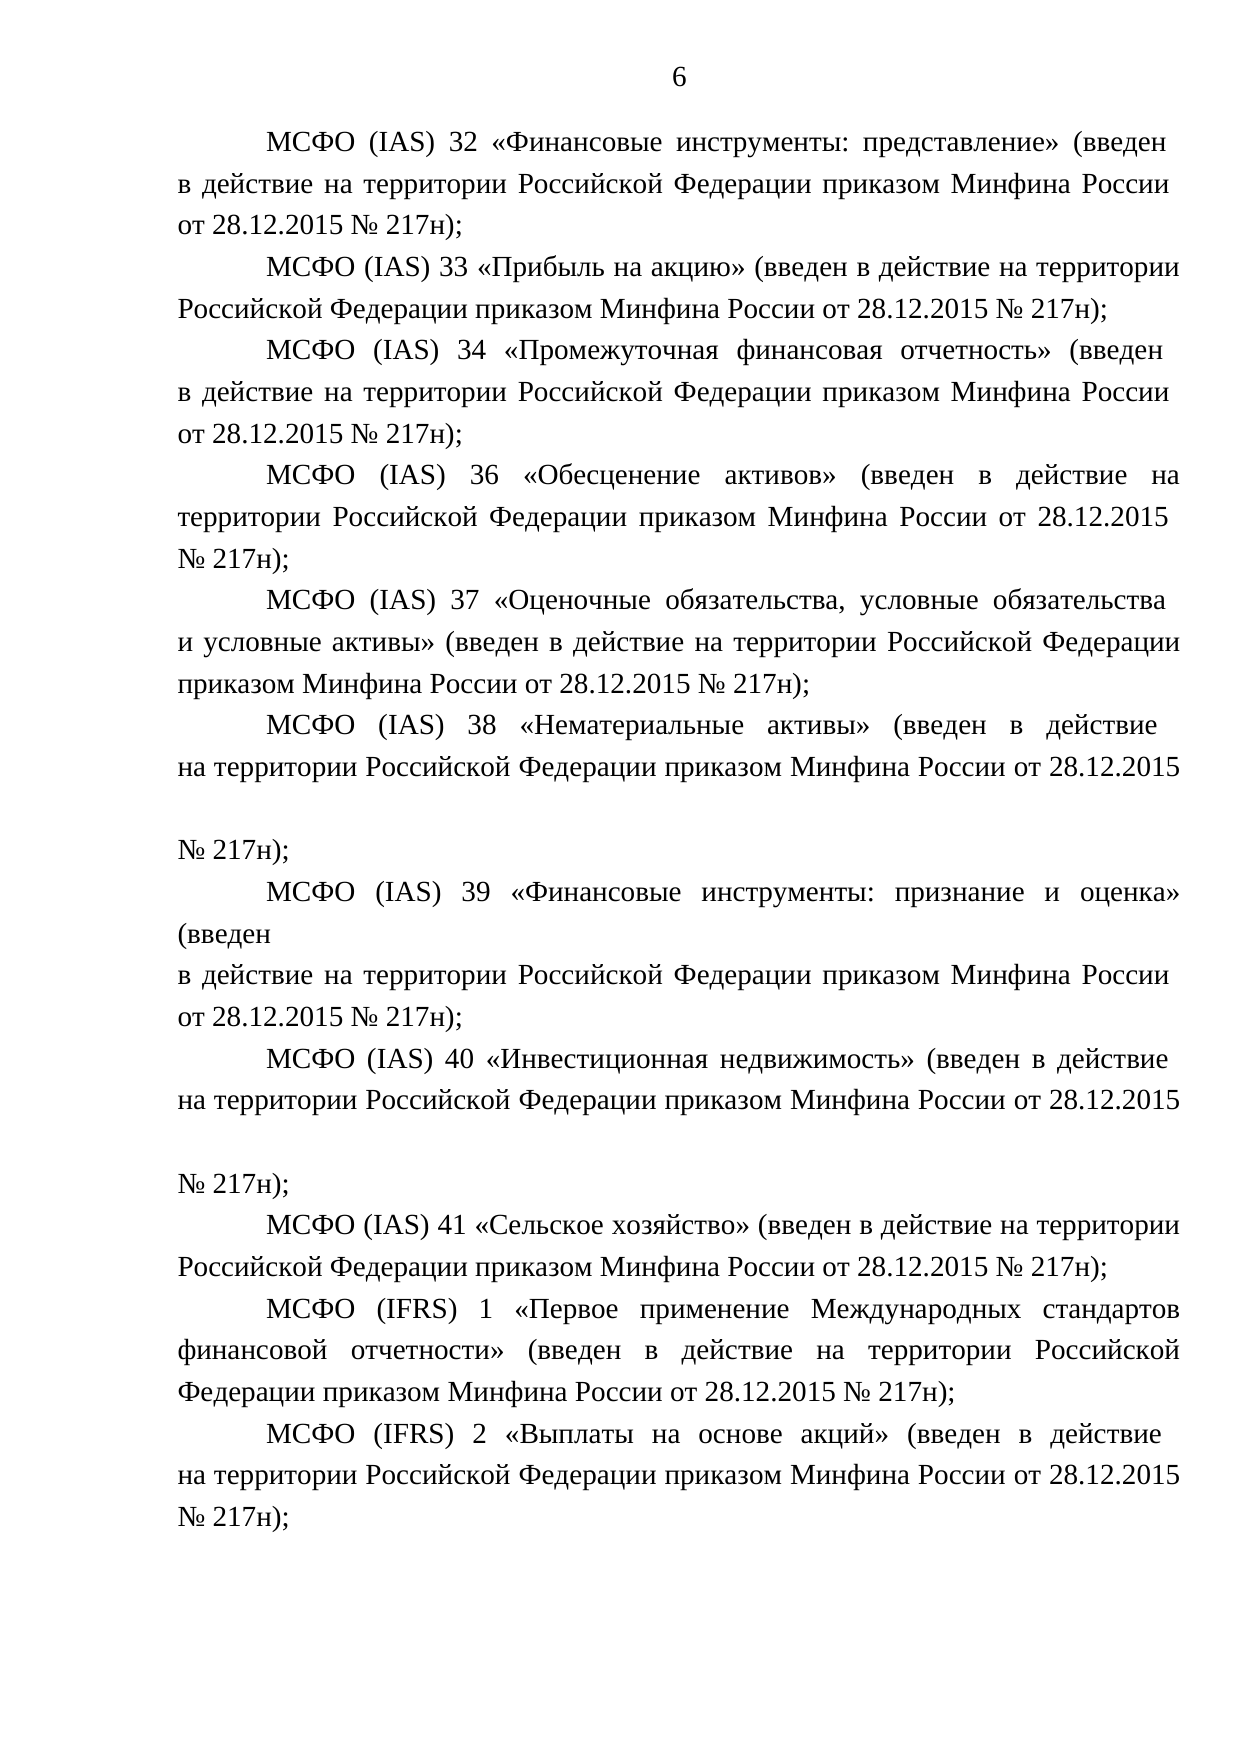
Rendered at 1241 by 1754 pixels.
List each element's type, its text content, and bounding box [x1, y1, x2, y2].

text МСФО (IAS) 37 «Оценочные обязательства, условные обязательства и условные активы» (введен в действие на территории Российской Федерации приказом Минфина России от 28.12.2015 № 217н); [177, 576, 1181, 701]
text МСФО (IAS) 40 «Инвестиционная недвижимость» (введен в действие на территории Российской Федерации приказом Минфина России от 28.12.2015 № 217н); [177, 1035, 1181, 1201]
text МСФО (IAS) 38 «Нематериальные активы» (введен в действие на территории Российской Федерации приказом Минфина России от 28.12.2015 № 217н); [177, 701, 1181, 868]
text МСФО (IAS) 32 «Финансовые инструменты: представление» (введен в действие на территории Российской Федерации приказом Минфина России от 28.12.2015 № 217н); [177, 118, 1181, 243]
text МСФО (IFRS) 1 «Первое применение Международных стандартов финансовой отчетности» (введен в действие на территории Российской Федерации приказом Минфина России от 28.12.2015 № 217н); [177, 1285, 1181, 1410]
text МСФО (IFRS) 2 «Выплаты на основе акций» (введен в действие на территории Российской Федерации приказом Минфина России от 28.12.2015 № 217н); [177, 1410, 1181, 1535]
text МСФО (IAS) 41 «Сельское хозяйство» (введен в действие на территории Российской Федерации приказом Минфина России от 28.12.2015 № 217н); [177, 1201, 1181, 1285]
text МСФО (IAS) 33 «Прибыль на акцию» (введен в действие на территории Российской Федерации приказом Минфина России от 28.12.2015 № 217н); [177, 243, 1181, 326]
text МСФО (IAS) 39 «Финансовые инструменты: признание и оценка» (введен в действие на территории Российской Федерации приказом Минфина России от 28.12.2015 № 217н); [177, 868, 1181, 1035]
text МСФО (IAS) 36 «Обесценение активов» (введен в действие на территории Российской Федерации приказом Минфина России от 28.12.2015 № 217н); [177, 451, 1181, 576]
text МСФО (IAS) 34 «Промежуточная финансовая отчетность» (введен в действие на территории Российской Федерации приказом Минфина России от 28.12.2015 № 217н); [177, 326, 1181, 451]
